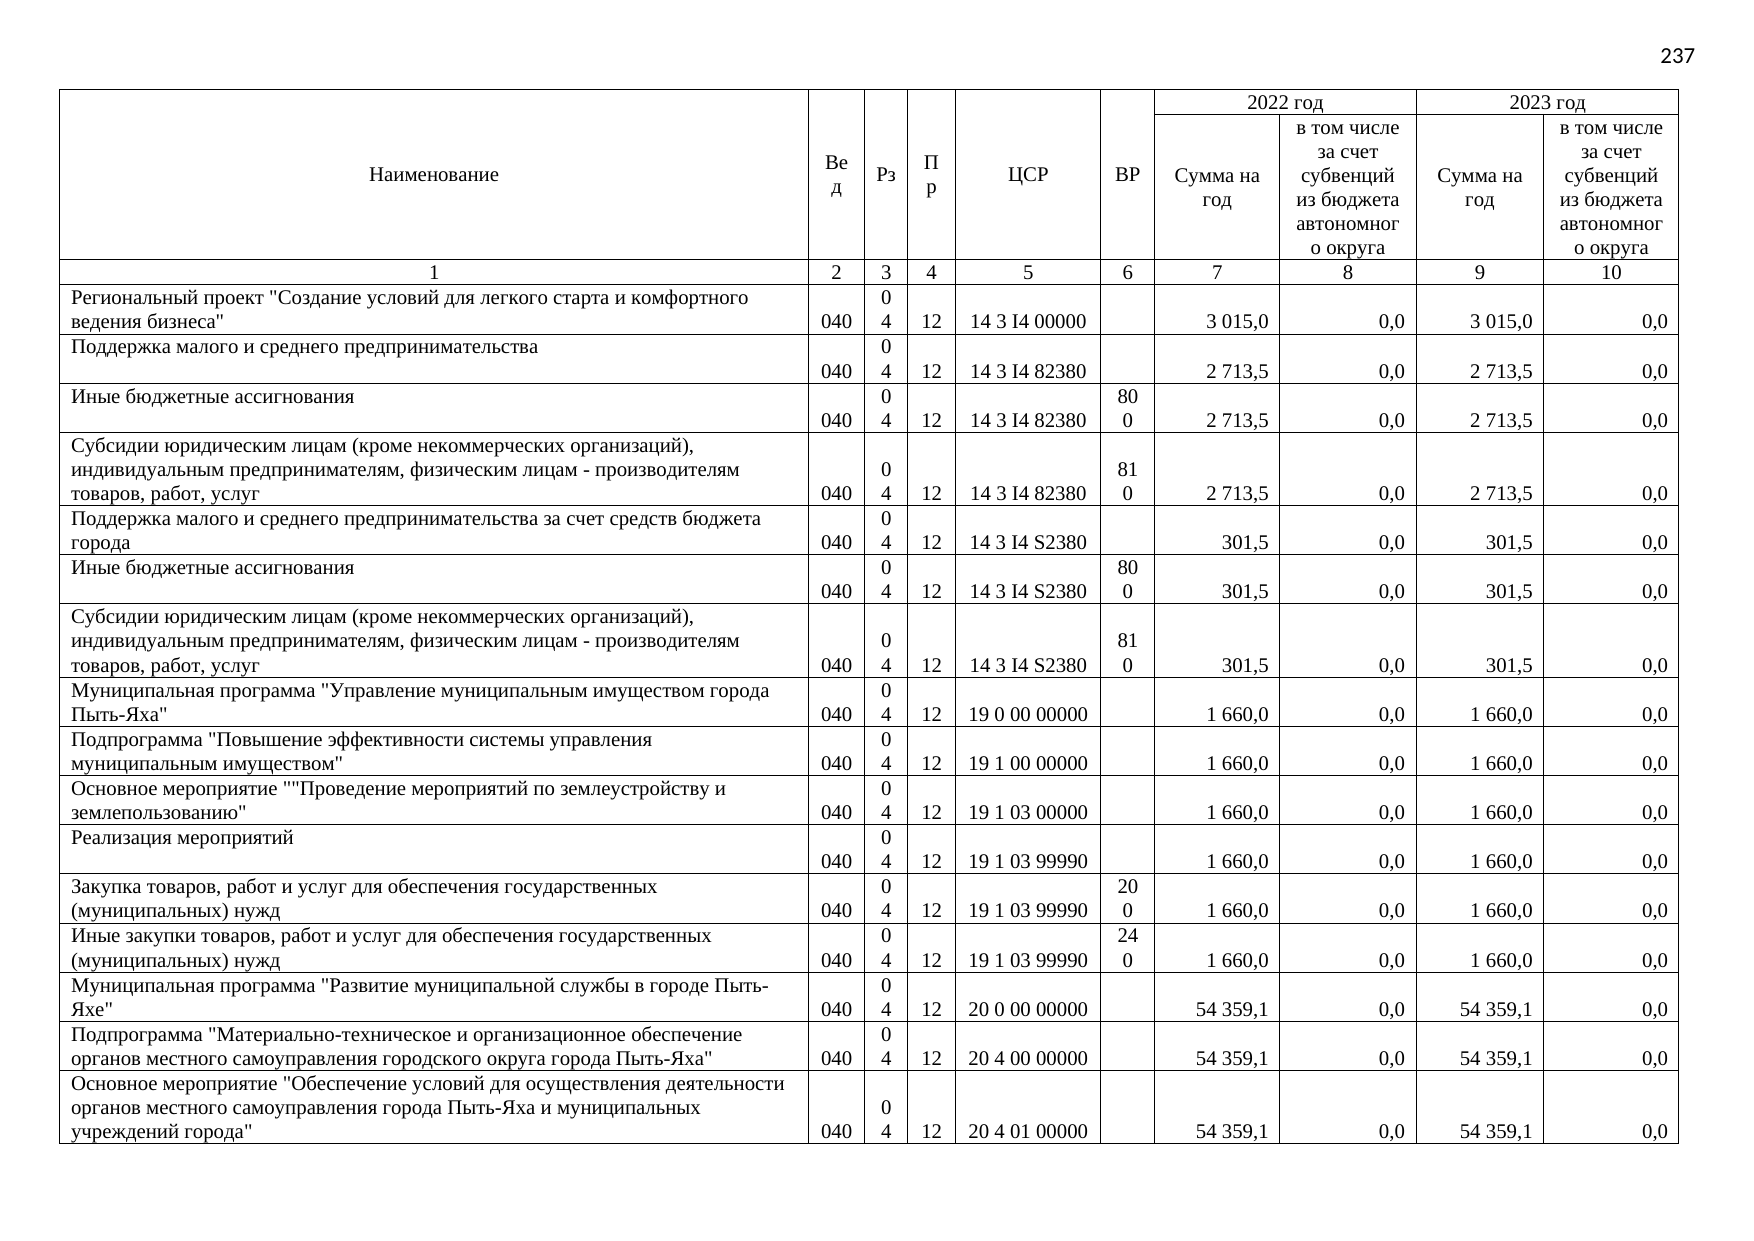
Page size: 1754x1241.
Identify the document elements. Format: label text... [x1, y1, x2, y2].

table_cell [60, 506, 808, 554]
table_header Наименование [60, 90, 808, 259]
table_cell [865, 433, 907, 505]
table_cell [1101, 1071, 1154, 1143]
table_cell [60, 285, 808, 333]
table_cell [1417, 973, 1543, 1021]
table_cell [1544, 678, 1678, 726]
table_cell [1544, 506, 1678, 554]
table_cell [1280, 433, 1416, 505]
table_cell в том числе за счет субвенций из бюджета автономного округа [1280, 115, 1416, 259]
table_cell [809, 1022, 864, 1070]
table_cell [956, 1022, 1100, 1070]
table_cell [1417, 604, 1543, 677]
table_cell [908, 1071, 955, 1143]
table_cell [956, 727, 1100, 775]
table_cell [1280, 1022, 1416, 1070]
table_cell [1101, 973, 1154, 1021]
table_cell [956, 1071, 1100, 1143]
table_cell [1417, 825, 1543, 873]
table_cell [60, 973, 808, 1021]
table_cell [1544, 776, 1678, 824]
table_cell Сумма на год [1417, 115, 1543, 259]
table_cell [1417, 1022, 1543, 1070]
table_cell Сумма на год [1155, 115, 1279, 259]
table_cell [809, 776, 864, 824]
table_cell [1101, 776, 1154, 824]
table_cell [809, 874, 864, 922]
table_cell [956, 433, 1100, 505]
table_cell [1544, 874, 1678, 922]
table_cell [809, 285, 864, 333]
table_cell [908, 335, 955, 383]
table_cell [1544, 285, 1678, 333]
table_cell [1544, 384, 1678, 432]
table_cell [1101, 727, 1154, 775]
table_cell 4 [908, 260, 955, 284]
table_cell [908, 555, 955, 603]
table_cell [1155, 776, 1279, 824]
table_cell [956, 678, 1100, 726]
table_header ВР [1101, 90, 1154, 259]
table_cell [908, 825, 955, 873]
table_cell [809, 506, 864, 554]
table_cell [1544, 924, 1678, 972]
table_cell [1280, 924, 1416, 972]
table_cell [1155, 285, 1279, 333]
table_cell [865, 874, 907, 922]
table_cell 3 [865, 260, 907, 284]
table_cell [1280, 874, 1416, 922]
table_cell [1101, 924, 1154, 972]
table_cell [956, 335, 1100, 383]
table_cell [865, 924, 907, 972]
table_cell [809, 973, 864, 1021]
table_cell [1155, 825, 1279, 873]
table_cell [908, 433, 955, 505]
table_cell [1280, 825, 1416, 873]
table_header Рз [865, 90, 907, 259]
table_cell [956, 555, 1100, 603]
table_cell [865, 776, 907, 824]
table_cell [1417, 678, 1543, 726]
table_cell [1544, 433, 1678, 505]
table_header 2023 год [1417, 90, 1678, 114]
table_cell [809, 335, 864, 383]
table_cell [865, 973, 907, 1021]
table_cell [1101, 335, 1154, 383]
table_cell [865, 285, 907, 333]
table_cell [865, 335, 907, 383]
table_cell 2 [809, 260, 864, 284]
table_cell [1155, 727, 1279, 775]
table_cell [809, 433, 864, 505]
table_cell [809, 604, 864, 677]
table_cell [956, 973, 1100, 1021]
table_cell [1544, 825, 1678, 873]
table_cell 5 [956, 260, 1100, 284]
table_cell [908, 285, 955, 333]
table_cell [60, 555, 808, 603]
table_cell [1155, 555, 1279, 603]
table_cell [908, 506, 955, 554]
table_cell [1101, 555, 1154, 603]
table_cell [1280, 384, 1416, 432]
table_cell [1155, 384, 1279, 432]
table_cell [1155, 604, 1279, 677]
table_cell 6 [1101, 260, 1154, 284]
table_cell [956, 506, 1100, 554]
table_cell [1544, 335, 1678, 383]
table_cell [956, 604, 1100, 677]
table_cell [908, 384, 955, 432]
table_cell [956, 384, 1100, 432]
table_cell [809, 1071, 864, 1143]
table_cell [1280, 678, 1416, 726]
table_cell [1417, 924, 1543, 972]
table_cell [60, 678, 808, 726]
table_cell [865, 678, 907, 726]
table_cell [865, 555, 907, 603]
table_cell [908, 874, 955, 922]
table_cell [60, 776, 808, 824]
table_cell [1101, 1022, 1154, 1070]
table_cell 9 [1417, 260, 1543, 284]
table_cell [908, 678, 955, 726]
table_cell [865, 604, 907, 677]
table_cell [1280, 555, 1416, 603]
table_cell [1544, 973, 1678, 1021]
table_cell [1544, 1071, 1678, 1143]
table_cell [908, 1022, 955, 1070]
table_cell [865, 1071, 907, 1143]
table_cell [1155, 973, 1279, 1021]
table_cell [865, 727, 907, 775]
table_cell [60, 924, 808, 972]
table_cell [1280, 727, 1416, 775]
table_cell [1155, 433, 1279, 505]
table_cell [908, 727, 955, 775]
table_cell 7 [1155, 260, 1279, 284]
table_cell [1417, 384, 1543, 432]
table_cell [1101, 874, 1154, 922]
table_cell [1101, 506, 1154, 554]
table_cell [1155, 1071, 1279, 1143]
table_cell 10 [1544, 260, 1678, 284]
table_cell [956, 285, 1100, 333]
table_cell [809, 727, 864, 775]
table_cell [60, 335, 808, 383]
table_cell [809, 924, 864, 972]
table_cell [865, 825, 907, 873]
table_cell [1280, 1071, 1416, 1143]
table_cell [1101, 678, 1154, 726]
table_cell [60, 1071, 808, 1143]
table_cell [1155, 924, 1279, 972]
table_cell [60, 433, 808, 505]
table_cell 1 [60, 260, 808, 284]
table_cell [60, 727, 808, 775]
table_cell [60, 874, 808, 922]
table_cell 8 [1280, 260, 1416, 284]
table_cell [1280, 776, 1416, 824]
table_header Вед [809, 90, 864, 259]
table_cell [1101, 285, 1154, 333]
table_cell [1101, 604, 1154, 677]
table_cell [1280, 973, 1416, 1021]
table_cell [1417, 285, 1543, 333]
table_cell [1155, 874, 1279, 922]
table_header 2022 год [1155, 90, 1416, 114]
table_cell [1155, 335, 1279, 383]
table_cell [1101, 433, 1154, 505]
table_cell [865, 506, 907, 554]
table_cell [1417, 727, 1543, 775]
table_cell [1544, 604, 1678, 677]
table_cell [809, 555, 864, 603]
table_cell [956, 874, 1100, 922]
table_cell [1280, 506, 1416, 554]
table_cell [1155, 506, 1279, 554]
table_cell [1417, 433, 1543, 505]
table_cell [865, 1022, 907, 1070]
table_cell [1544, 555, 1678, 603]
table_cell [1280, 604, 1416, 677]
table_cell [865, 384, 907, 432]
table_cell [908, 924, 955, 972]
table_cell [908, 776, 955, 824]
table_cell в том числе за счет субвенций из бюджета автономного округа [1544, 115, 1678, 259]
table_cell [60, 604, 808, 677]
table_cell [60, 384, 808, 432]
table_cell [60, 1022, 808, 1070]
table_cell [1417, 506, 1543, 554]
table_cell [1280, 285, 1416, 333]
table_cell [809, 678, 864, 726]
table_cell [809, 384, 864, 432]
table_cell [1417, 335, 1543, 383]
table_header ЦСР [956, 90, 1100, 259]
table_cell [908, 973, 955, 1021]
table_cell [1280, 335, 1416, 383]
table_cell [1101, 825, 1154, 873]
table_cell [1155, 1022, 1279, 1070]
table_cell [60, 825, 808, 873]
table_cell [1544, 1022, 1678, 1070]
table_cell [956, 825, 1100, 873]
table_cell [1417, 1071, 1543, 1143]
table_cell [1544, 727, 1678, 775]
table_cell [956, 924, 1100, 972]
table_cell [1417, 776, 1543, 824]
table_header Пр [908, 90, 955, 259]
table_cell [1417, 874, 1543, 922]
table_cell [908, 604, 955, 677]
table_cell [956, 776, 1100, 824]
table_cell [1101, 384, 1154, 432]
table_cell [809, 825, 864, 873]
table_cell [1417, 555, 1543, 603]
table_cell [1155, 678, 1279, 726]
